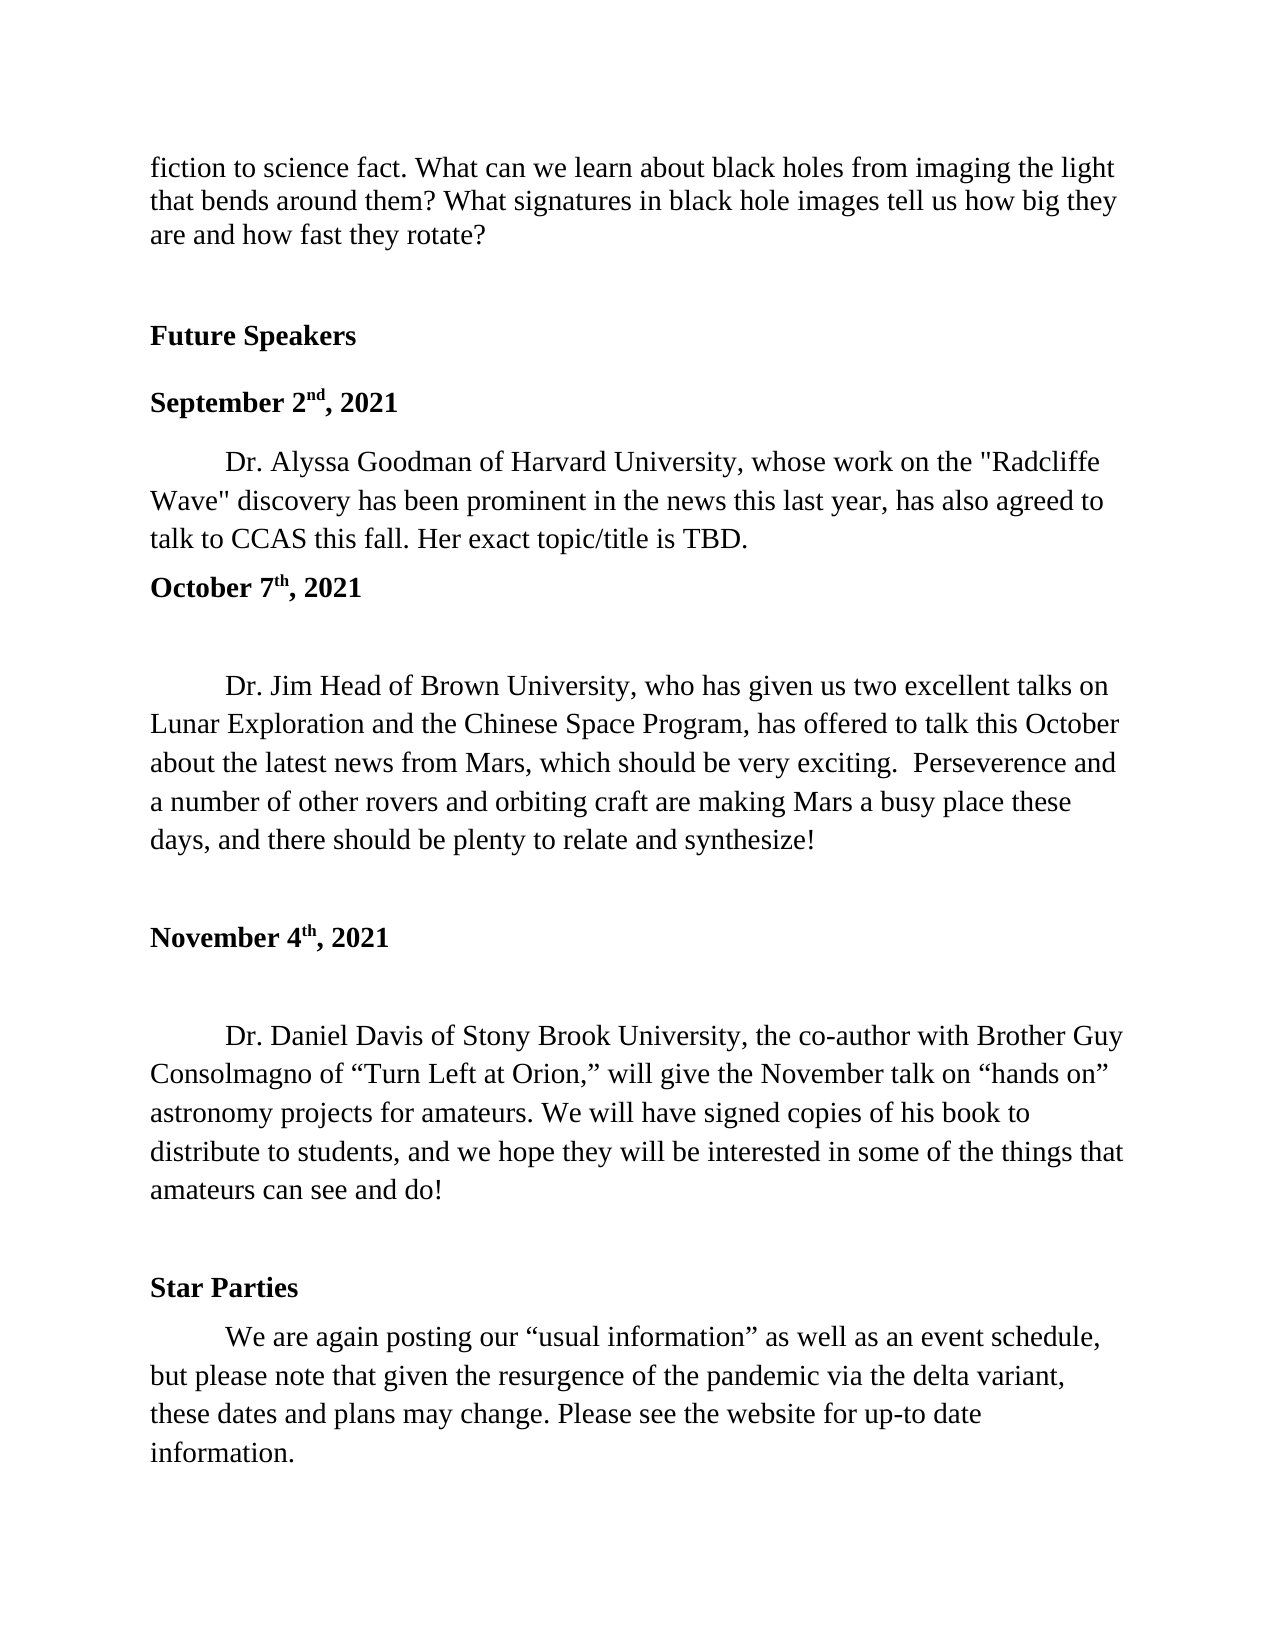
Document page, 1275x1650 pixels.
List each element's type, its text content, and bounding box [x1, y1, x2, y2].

text November 4th, 2021 [150, 920, 1125, 954]
text Dr. Jim Head of Brown University, who has given us two excellent talks on Lunar Exploration and the Chinese Space Program, has offered to talk this October about the latest news from Mars, which should be very exciting. Perseverence and a number of other rovers and orbiting craft are making Mars a busy place these days, and there should be plenty to relate and synthesize! [150, 668, 1125, 856]
text Star Parties [150, 1270, 1125, 1304]
text October 7th, 2021 [150, 570, 1125, 604]
text We are again posting our “usual information” as well as an event schedule, but please note that given the resurgence of the pandemic via the delta variant, these dates and plans may change. Please see the website for up-to date information. [150, 1319, 1125, 1468]
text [150, 150, 1125, 251]
text Dr. Daniel Davis of Stony Brook University, the co-author with Brother Guy Consolmagno of “Turn Left at Orion,” will give the November talk on “hands on” astronomy projects for amateurs. We will have signed copies of his book to distribute to students, and we hope they will be interested in some of the things that amateurs can see and do! [150, 1018, 1125, 1206]
text Dr. Alyssa Goodman of Harvard University, whose work on the "Radcliffe Wave" discovery has been prominent in the news this last year, has also agreed to talk to CCAS this fall. Her exact topic/title is TBD. [150, 444, 1125, 555]
text Future Speakers [150, 318, 1125, 351]
text September 2nd, 2021 [150, 385, 1125, 418]
